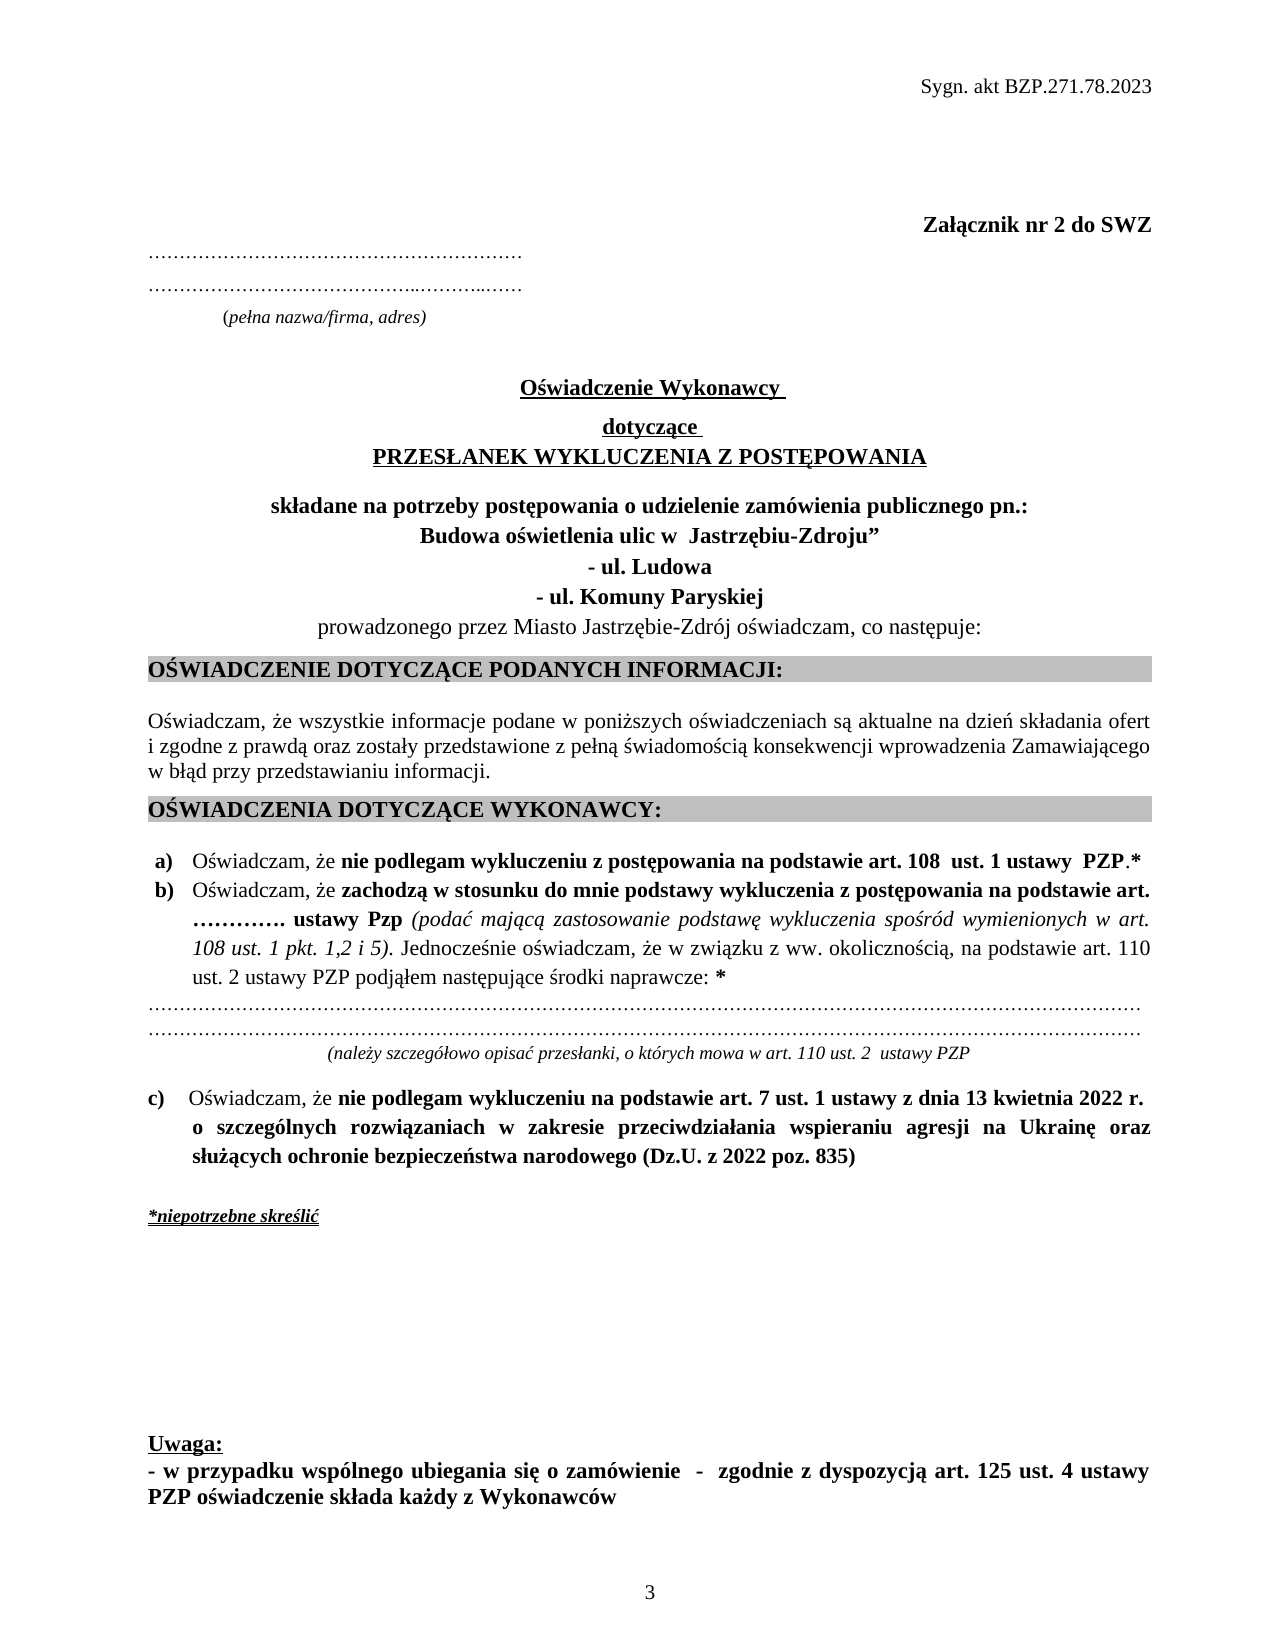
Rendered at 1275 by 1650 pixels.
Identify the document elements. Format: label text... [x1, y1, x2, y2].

text Oświadczam, że wszystkie informacje podane w poniższych oświadczeniach są aktualne na dzień składania ofert i zgodne z prawdą oraz zostały przedstawione z pełną świadomością konsekwencji wprowadzenia Zamawiającego w błąd przy przedstawianiu informacji. [148, 708, 1152, 783]
text …………………………………………………………………………………………..………..…… [148, 241, 532, 295]
list Oświadczam, że nie podlegam wykluczeniu z postępowania na podstawie art. 108 ust. 1 ustawy PZP.* [154, 848, 1152, 873]
text składane na potrzeby postępowania o udzielenie zamówienia publicznego pn.: [148, 492, 1152, 519]
text OŚWIADCZENIE DOTYCZĄCE PODANYCH INFORMACJI: [148, 656, 1152, 682]
text Załącznik nr 2 do SWZ [148, 211, 1152, 237]
text - ul. Ludowa [148, 553, 1152, 579]
text - ul. Komuny Paryskiej [148, 583, 1152, 609]
text *niepotrzebne skreślić [148, 1205, 1152, 1226]
list Oświadczam, że zachodzą w stosunku do mnie podstawy wykluczenia z postępowania na podstawie art. …………. ustawy Pzp (podać mającą zastosowanie podstawę wykluczenia spośród wymienionych w art. 108 ust. 1 pkt. 1,2 i 5). Jednocześnie oświadczam, że w związku z ww. okolicznością, na podstawie art. 110 ust. 2 ustawy PZP podjąłem następujące środki naprawcze: * [154, 877, 1152, 989]
text (pełna nazwa/firma, adres) [148, 306, 532, 327]
text dotyczące [148, 413, 1152, 439]
text (należy szczegółowo opisać przesłanki, o których mowa w art. 110 ust. 2 ustawy PZP [148, 1042, 1152, 1064]
text Uwaga: [148, 1430, 1152, 1457]
text OŚWIADCZENIA DOTYCZĄCE WYKONAWCY: [148, 796, 1152, 822]
text Oświadczenie Wykonawcy [148, 374, 1152, 401]
text PRZESŁANEK WYKLUCZENIA Z POSTĘPOWANIA [148, 443, 1152, 469]
text - w przypadku wspólnego ubiegania się o zamówienie - zgodnie z dyspozycją art. 125 ust. 4 ustawy PZP oświadczenie składa każdy z Wykonawców [148, 1457, 1152, 1509]
text ………………………………………………………………………………………………………………………………………………………………………………………………………………………………………………………………………………………… [148, 993, 1152, 1039]
text prowadzonego przez Miasto Jastrzębie-Zdrój oświadczam, co następuje: [148, 613, 1152, 639]
text Budowa oświetlenia ulic w Jastrzębiu-Zdroju” [148, 522, 1152, 549]
text c) Oświadczam, że nie podlegam wykluczeniu na podstawie art. 7 ust. 1 ustawy z dnia 13 kwietnia 2022 r. o szczególnych rozwiązaniach w zakresie przeciwdziałania wspieraniu agresji na Ukrainę oraz służących ochronie bezpieczeństwa narodowego (Dz.U. z 2022 poz. 835) [148, 1085, 1152, 1168]
